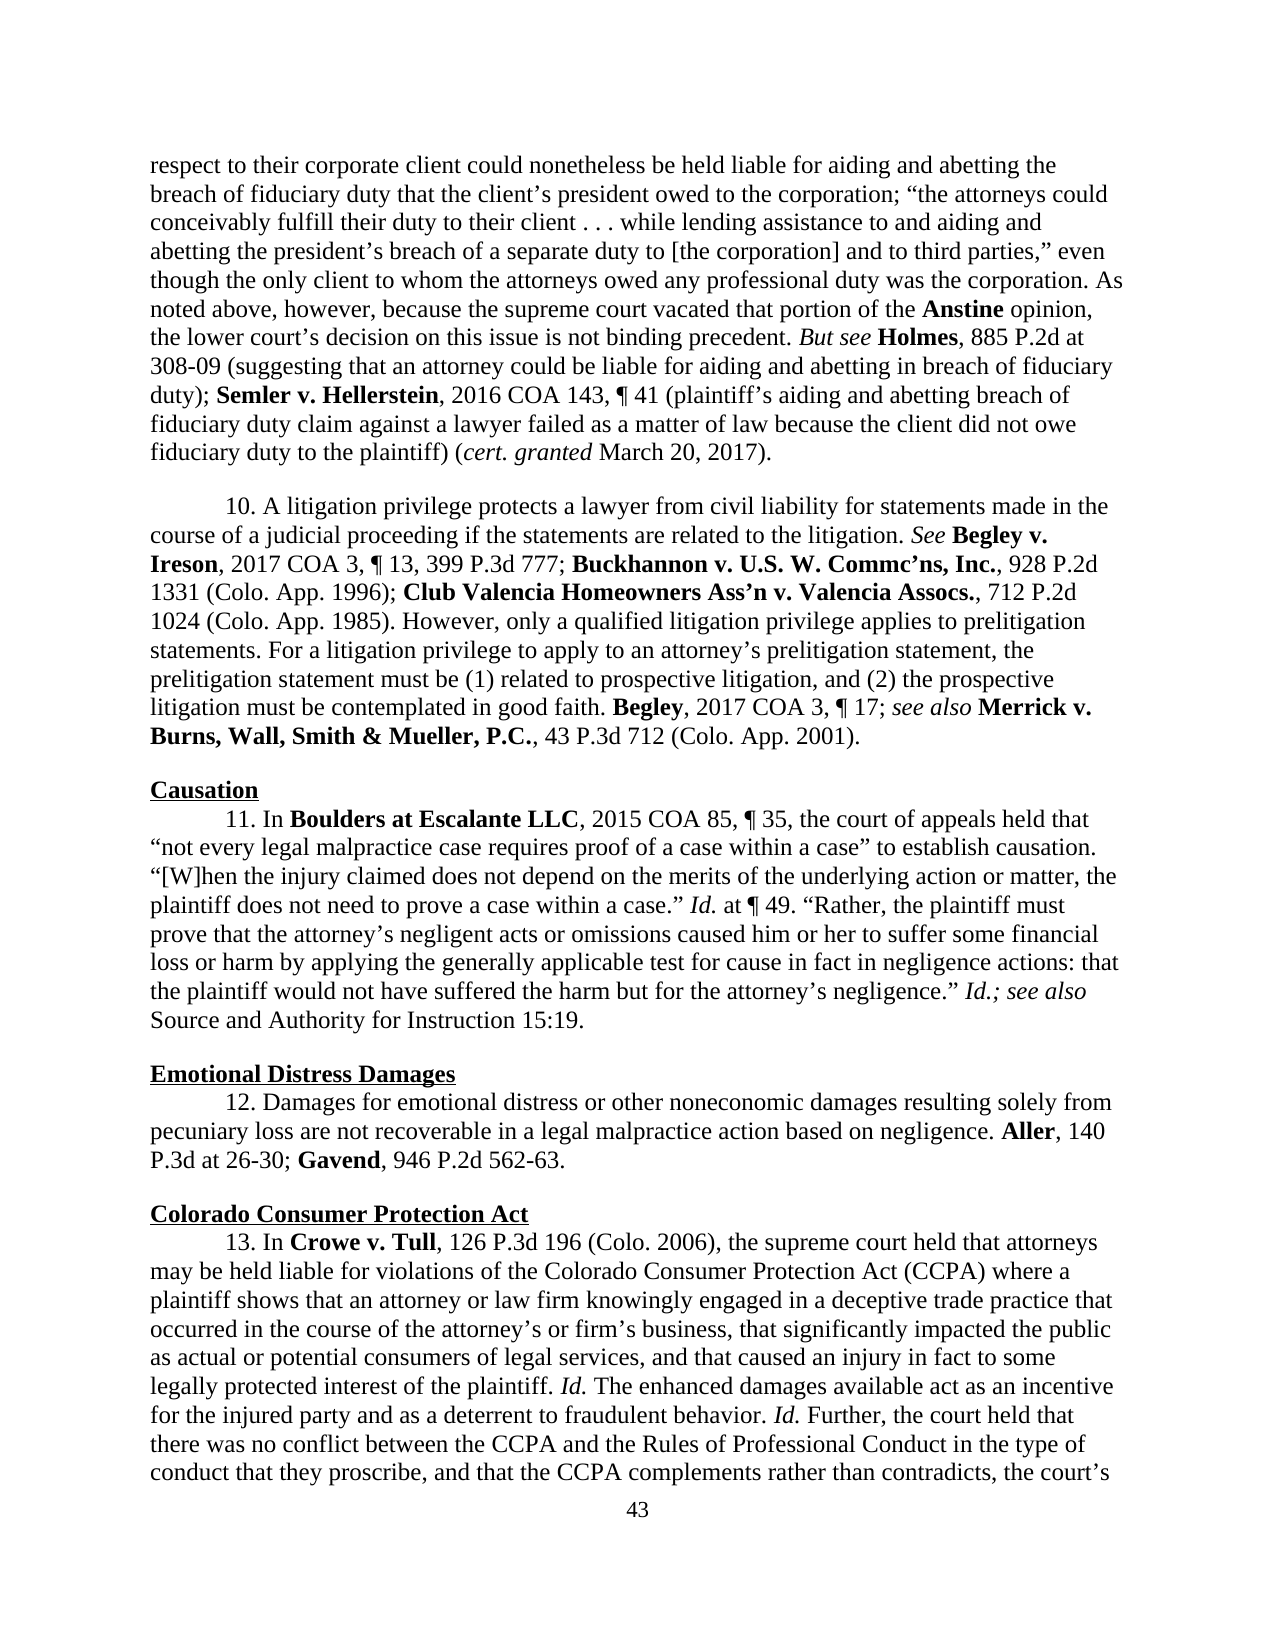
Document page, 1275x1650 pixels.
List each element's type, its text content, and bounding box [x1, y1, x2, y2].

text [150, 1227, 1125, 1486]
text Emotional Distress Damages [150, 1059, 1125, 1087]
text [150, 150, 1125, 466]
text 12. Damages for emotional distress or other noneconomic damages resulting solely from pecuniary loss are not recoverable in a legal malpractice action based on negligence. Aller, 140 P.3d at 26-30; Gavend, 946 P.2d 562-63. [150, 1087, 1125, 1174]
text Causation [150, 775, 1125, 804]
text Colorado Consumer Protection Act [150, 1199, 1125, 1227]
text 10. A litigation privilege protects a lawyer from civil liability for statements made in the course of a judicial proceeding if the statements are related to the litigation. See Begley v. Ireson, 2017 COA 3, ¶ 13, 399 P.3d 777; Buckhannon v. U.S. W. Commc’ns, Inc., 928 P.2d 1331 (Colo. App. 1996); Club Valencia Homeowners Ass’n v. Valencia Assocs., 712 P.2d 1024 (Colo. App. 1985). However, only a qualified litigation privilege applies to prelitigation statements. For a litigation privilege to apply to an attorney’s prelitigation statement, the prelitigation statement must be (1) related to prospective litigation, and (2) the prospective litigation must be contemplated in good faith. Begley, 2017 COA 3, ¶ 17; see also Merrick v. Burns, Wall, Smith & Mueller, P.C., 43 P.3d 712 (Colo. App. 2001). [150, 491, 1125, 750]
text 11. In Boulders at Escalante LLC, 2015 COA 85, ¶ 35, the court of appeals held that “not every legal malpractice case requires proof of a case within a case” to establish causation. “[W]hen the injury claimed does not depend on the merits of the underlying action or matter, the plaintiff does not need to prove a case within a case.” Id. at ¶ 49. “Rather, the plaintiff must prove that the attorney’s negligent acts or omissions caused him or her to suffer some financial loss or harm by applying the generally applicable test for cause in fact in negligence actions: that the plaintiff would not have suffered the harm but for the attorney’s negligence.” Id.; see also Source and Authority for Instruction 15:19. [150, 804, 1125, 1034]
